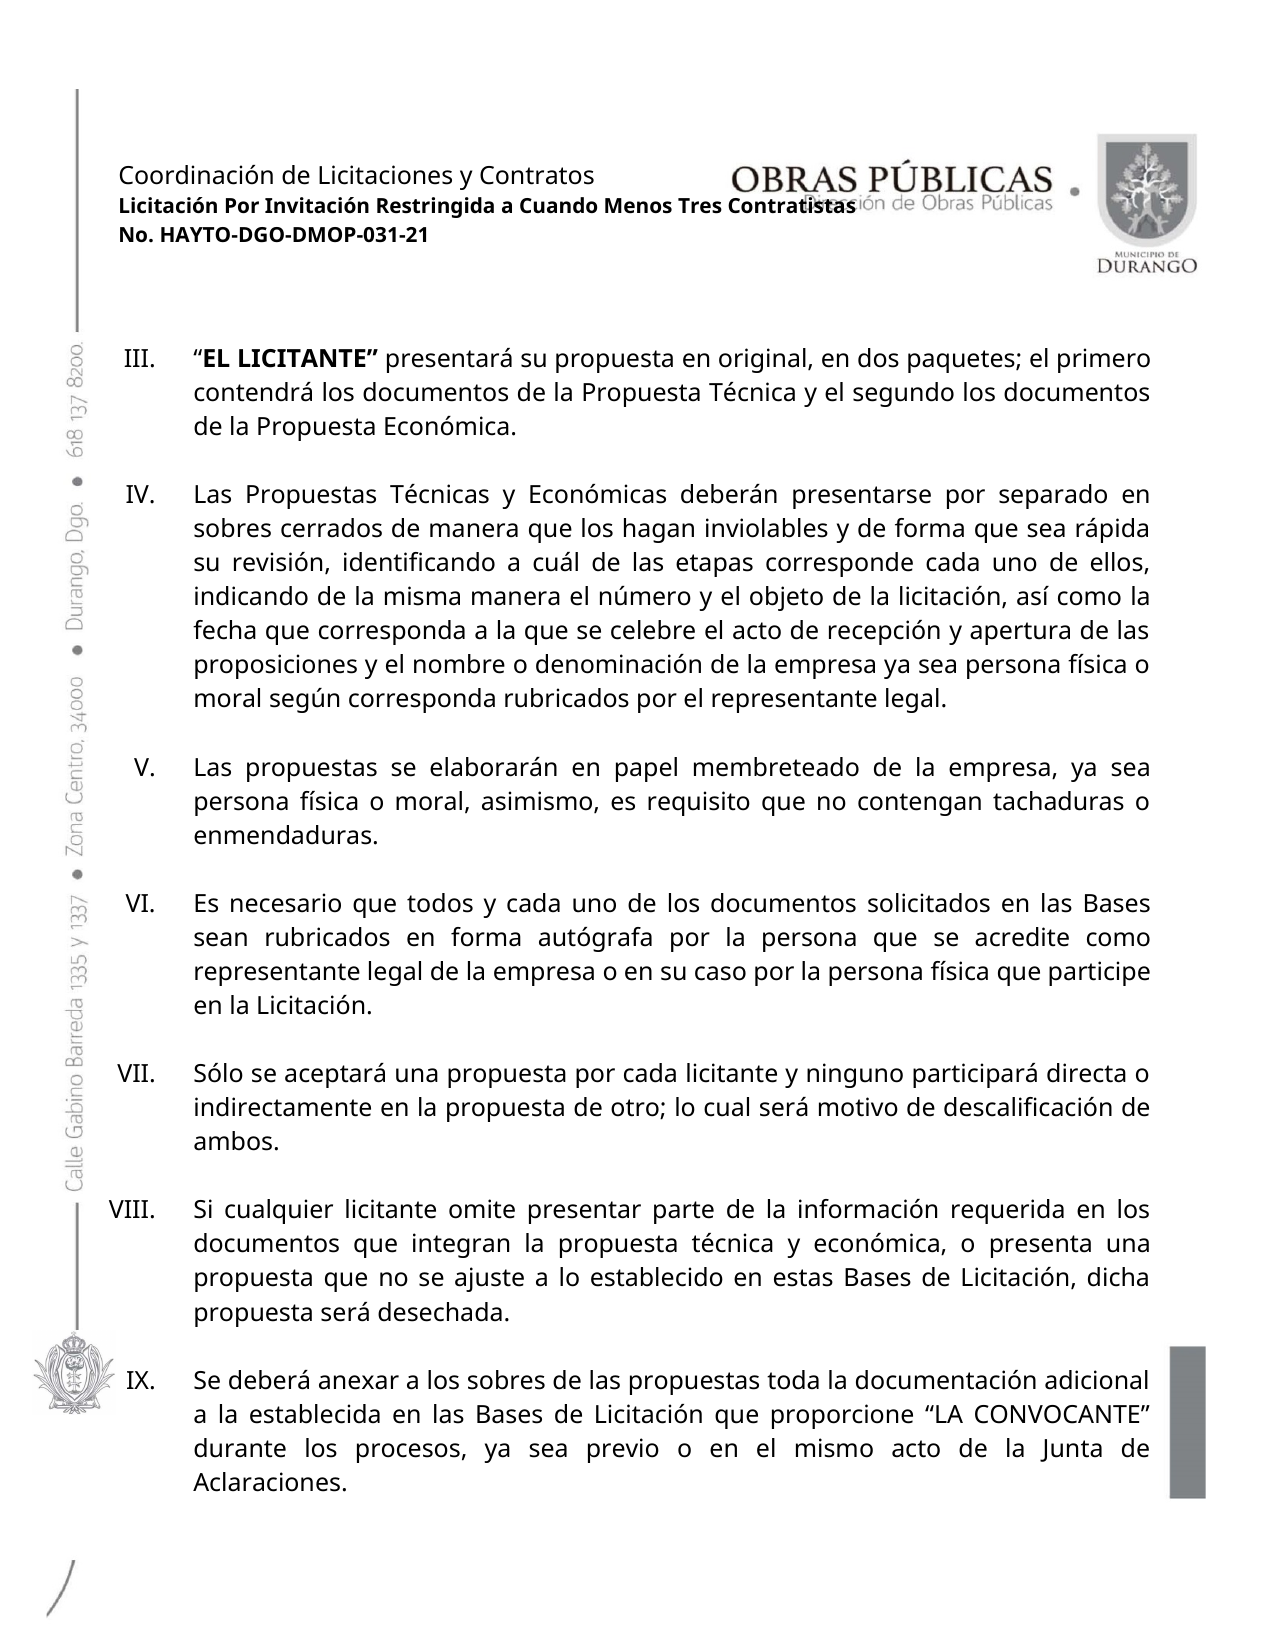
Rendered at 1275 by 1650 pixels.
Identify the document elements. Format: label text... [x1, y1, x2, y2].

picture [31, 89, 1206, 1650]
list Las Propuestas Técnicas y Económicas deberán presentarse por separado en sobres cerrados de manera que los hagan inviolables y de forma que sea rápida su revisión, identificando a cuál de las etapas corresponde cada uno de ellos, indicando de la misma manera el número y el objeto de la licitación, así como la fecha que corresponda a la que se celebre el acto de recepción y apertura de las proposiciones y el nombre o denominación de la empresa ya sea persona física o moral según corresponda rubricados por el representante legal. [156, 477, 1152, 715]
list Se deberá anexar a los sobres de las propuestas toda la documentación adicional a la establecida en las Bases de Licitación que proporcione “” durante los procesos, ya sea previo o en el mismo acto de de Aclaraciones. [156, 1362, 1152, 1498]
list Las propuestas se elaborarán en papel membreteado de la empresa, ya sea persona física o moral, asimismo, es requisito que no contengan tachaduras o enmendaduras. [156, 749, 1152, 851]
list Sólo se aceptará una propuesta por cada licitante y ninguno participará directa o indirectamente en la propuesta de otro; lo cual será motivo de descalificación de ambos. [156, 1056, 1152, 1158]
list Si cualquier licitante omite presentar parte de la información requerida en los documentos que integran la propuesta técnica y económica, o presenta una propuesta que no se ajuste a lo establecido en estas Bases de Licitación, dicha propuesta será desechada. [156, 1192, 1152, 1328]
list “EL LICITANTE” presentará su propuesta en original, en dos paquetes; el primero contendrá los documentos de y el segundo los documentos de [156, 340, 1152, 443]
list Es necesario que todos y cada uno de los documentos solicitados en las Bases sean rubricados en forma autógrafa por la persona que se acredite como representante legal de la empresa o en su caso por la persona física que participe en [156, 885, 1152, 1022]
